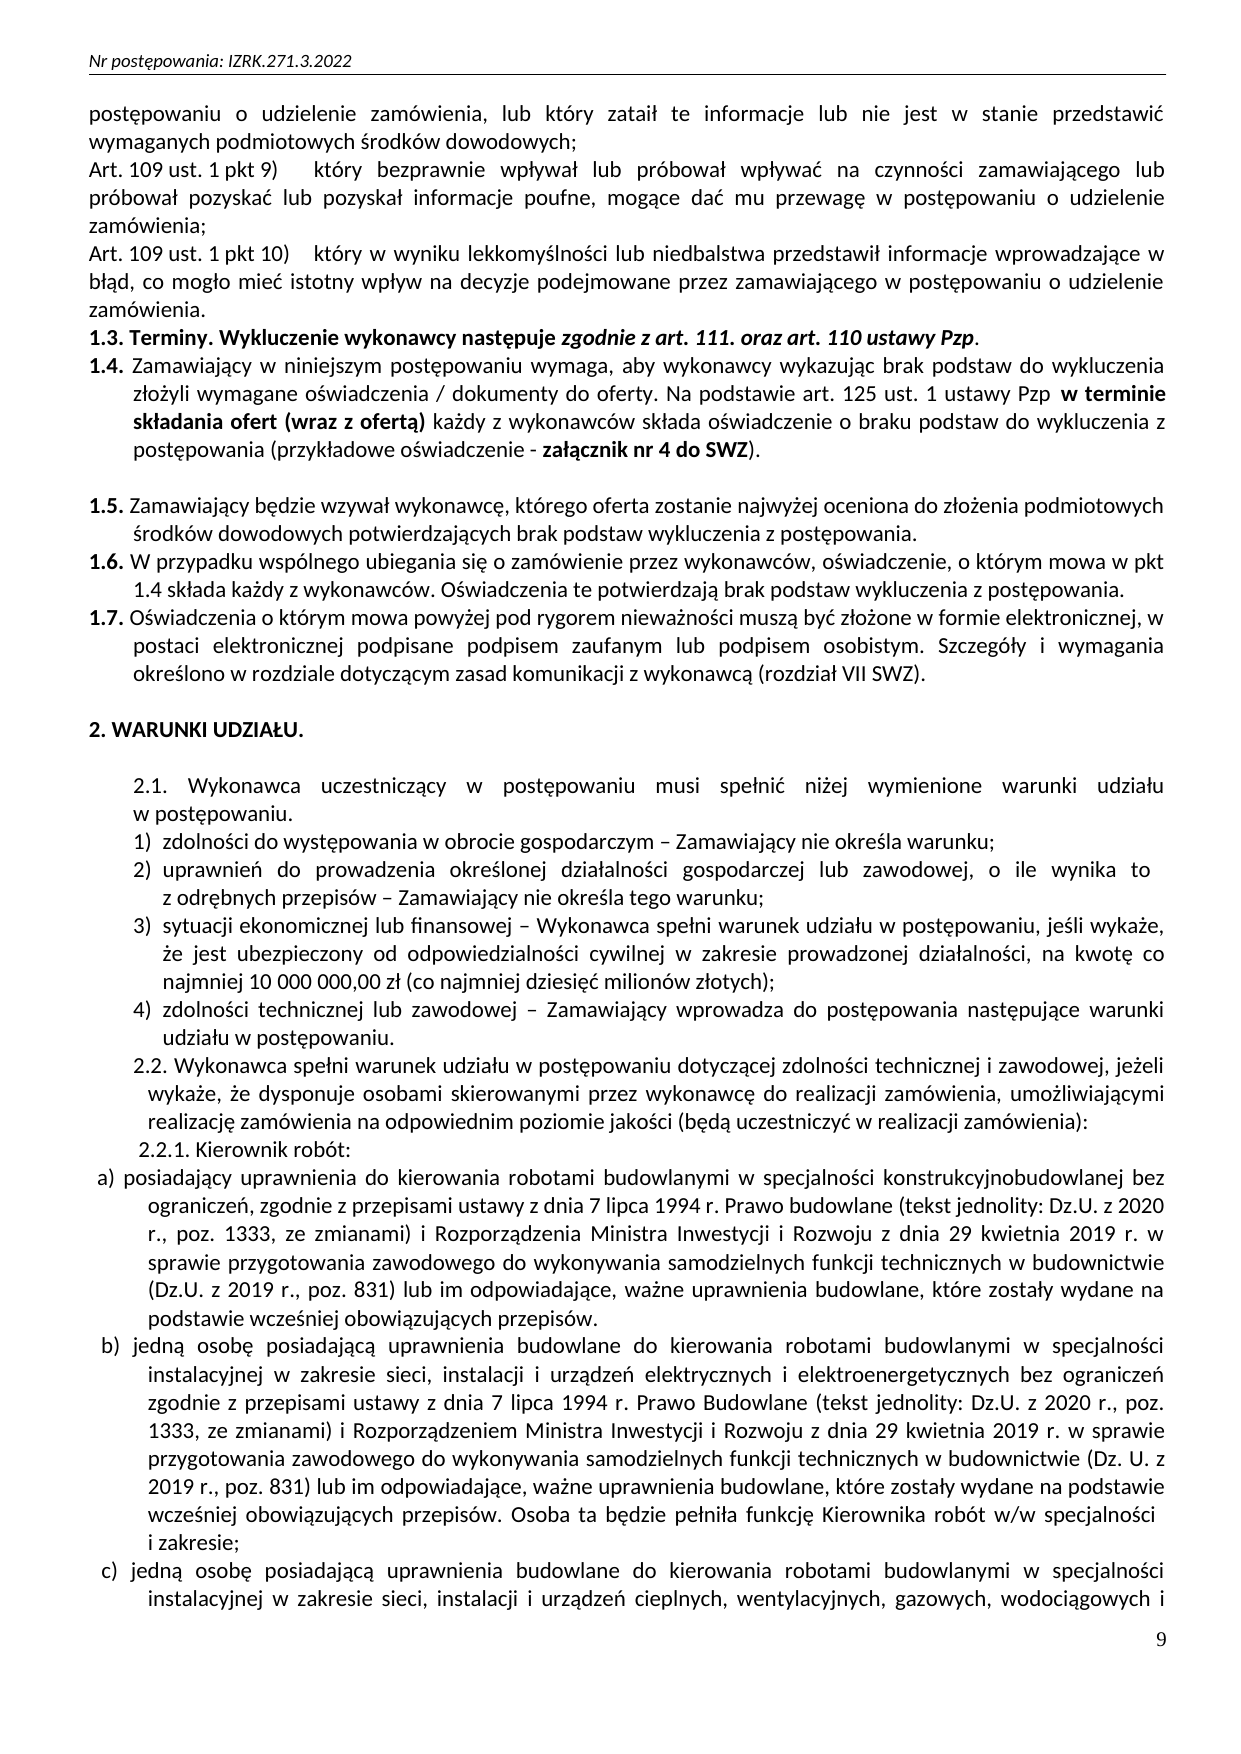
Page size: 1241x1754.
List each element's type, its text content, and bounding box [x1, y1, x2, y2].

text 1.4. Zamawiający w niniejszym postępowaniu wymaga, aby wykonawcy wykazując brak podstaw do wykluczenia złożyli wymagane oświadczenia / dokumenty do oferty. Na podstawie art. 125 ust. 1 ustawy Pzp w terminie składania ofert (wraz z ofertą) każdy z wykonawców składa oświadczenie o braku podstaw do wykluczenia z postępowania (przykładowe oświadczenie - załącznik nr 4 do SWZ). [88, 351, 1166, 463]
text 1.5. Zamawiający będzie wzywał wykonawcę, którego oferta zostanie najwyżej oceniona do złożenia podmiotowych środków dowodowych potwierdzających brak podstaw wykluczenia z postępowania. [88, 491, 1166, 547]
text 1) zdolności do występowania w obrocie gospodarczym – Zamawiający nie określa warunku; [133, 827, 1166, 855]
text Art. 109 ust. 1 pkt 9) który bezprawnie wpływał lub próbował wpływać na czynności zamawiającego lub próbował pozyskać lub pozyskał informacje poufne, mogące dać mu przewagę w postępowaniu o udzielenie zamówienia; [88, 155, 1166, 239]
text b) jedną osobę posiadającą uprawnienia budowlane do kierowania robotami budowlanymi w specjalności instalacyjnej w zakresie sieci, instalacji i urządzeń elektrycznych i elektroenergetycznych bez ograniczeń zgodnie z przepisami ustawy z dnia 7 lipca 1994 r. Prawo Budowlane (tekst jednolity: Dz.U. z 2020 r., poz. 1333, ze zmianami) i Rozporządzeniem Ministra Inwestycji i Rozwoju z dnia 29 kwietnia 2019 r. w sprawie przygotowania zawodowego do wykonywania samodzielnych funkcji technicznych w budownictwie (Dz. U. z 2019 r., poz. 831) lub im odpowiadające, ważne uprawnienia budowlane, które zostały wydane na podstawie wcześniej obowiązujących przepisów. Osoba ta będzie pełniła funkcję Kierownika robót w/w specjalności i zakresie; [88, 1332, 1166, 1556]
text Art. 109 ust. 1 pkt 10) który w wyniku lekkomyślności lub niedbalstwa przedstawił informacje wprowadzające w błąd, co mogło mieć istotny wpływ na decyzje podejmowane przez zamawiającego w postępowaniu o udzielenie zamówienia. [88, 239, 1166, 323]
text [88, 99, 1166, 155]
text 3) sytuacji ekonomicznej lub finansowej – Wykonawca spełni warunek udziału w postępowaniu, jeśli wykaże, że jest ubezpieczony od odpowiedzialności cywilnej w zakresie prowadzonej działalności, na kwotę co najmniej 10 000 000,00 zł (co najmniej dziesięć milionów złotych); [133, 911, 1166, 995]
text 2) uprawnień do prowadzenia określonej działalności gospodarczej lub zawodowej, o ile wynika to z odrębnych przepisów – Zamawiający nie określa tego warunku; [133, 855, 1166, 911]
text 2.2.1. Kierownik robót: [88, 1136, 1166, 1163]
text 2. WARUNKI UDZIAŁU. [88, 715, 1166, 743]
text 2.1. Wykonawca uczestniczący w postępowaniu musi spełnić niżej wymienione warunki udziału w postępowaniu. [133, 771, 1166, 827]
text 4) zdolności technicznej lub zawodowej – Zamawiający wprowadza do postępowania następujące warunki udziału w postępowaniu. [133, 995, 1166, 1051]
text 2.2. Wykonawca spełni warunek udziału w postępowaniu dotyczącej zdolności technicznej i zawodowej, jeżeli wykaże, że dysponuje osobami skierowanymi przez wykonawcę do realizacji zamówienia, umożliwiającymi realizację zamówienia na odpowiednim poziomie jakości (będą uczestniczyć w realizacji zamówienia): [133, 1051, 1166, 1136]
text 1.7. Oświadczenia o którym mowa powyżej pod rygorem nieważności muszą być złożone w formie elektronicznej, w postaci elektronicznej podpisane podpisem zaufanym lub podpisem osobistym. Szczegóły i wymagania określono w rozdziale dotyczącym zasad komunikacji z wykonawcą (rozdział VII SWZ). [88, 603, 1166, 687]
text 1.6. W przypadku wspólnego ubiegania się o zamówienie przez wykonawców, oświadczenie, o którym mowa w pkt 1.4 składa każdy z wykonawców. Oświadczenia te potwierdzają brak podstaw wykluczenia z postępowania. [88, 547, 1166, 603]
text a) posiadający uprawnienia do kierowania robotami budowlanymi w specjalności konstrukcyjnobudowlanej bez ograniczeń, zgodnie z przepisami ustawy z dnia 7 lipca 1994 r. Prawo budowlane (tekst jednolity: Dz.U. z 2020 r., poz. 1333, ze zmianami) i Rozporządzenia Ministra Inwestycji i Rozwoju z dnia 29 kwietnia 2019 r. w sprawie przygotowania zawodowego do wykonywania samodzielnych funkcji technicznych w budownictwie (Dz.U. z 2019 r., poz. 831) lub im odpowiadające, ważne uprawnienia budowlane, które zostały wydane na podstawie wcześniej obowiązujących przepisów. [88, 1163, 1166, 1332]
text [88, 1556, 1166, 1612]
text 1.3. Terminy. Wykluczenie wykonawcy następuje zgodnie z art. 111. oraz art. 110 ustawy Pzp. [88, 323, 1166, 351]
